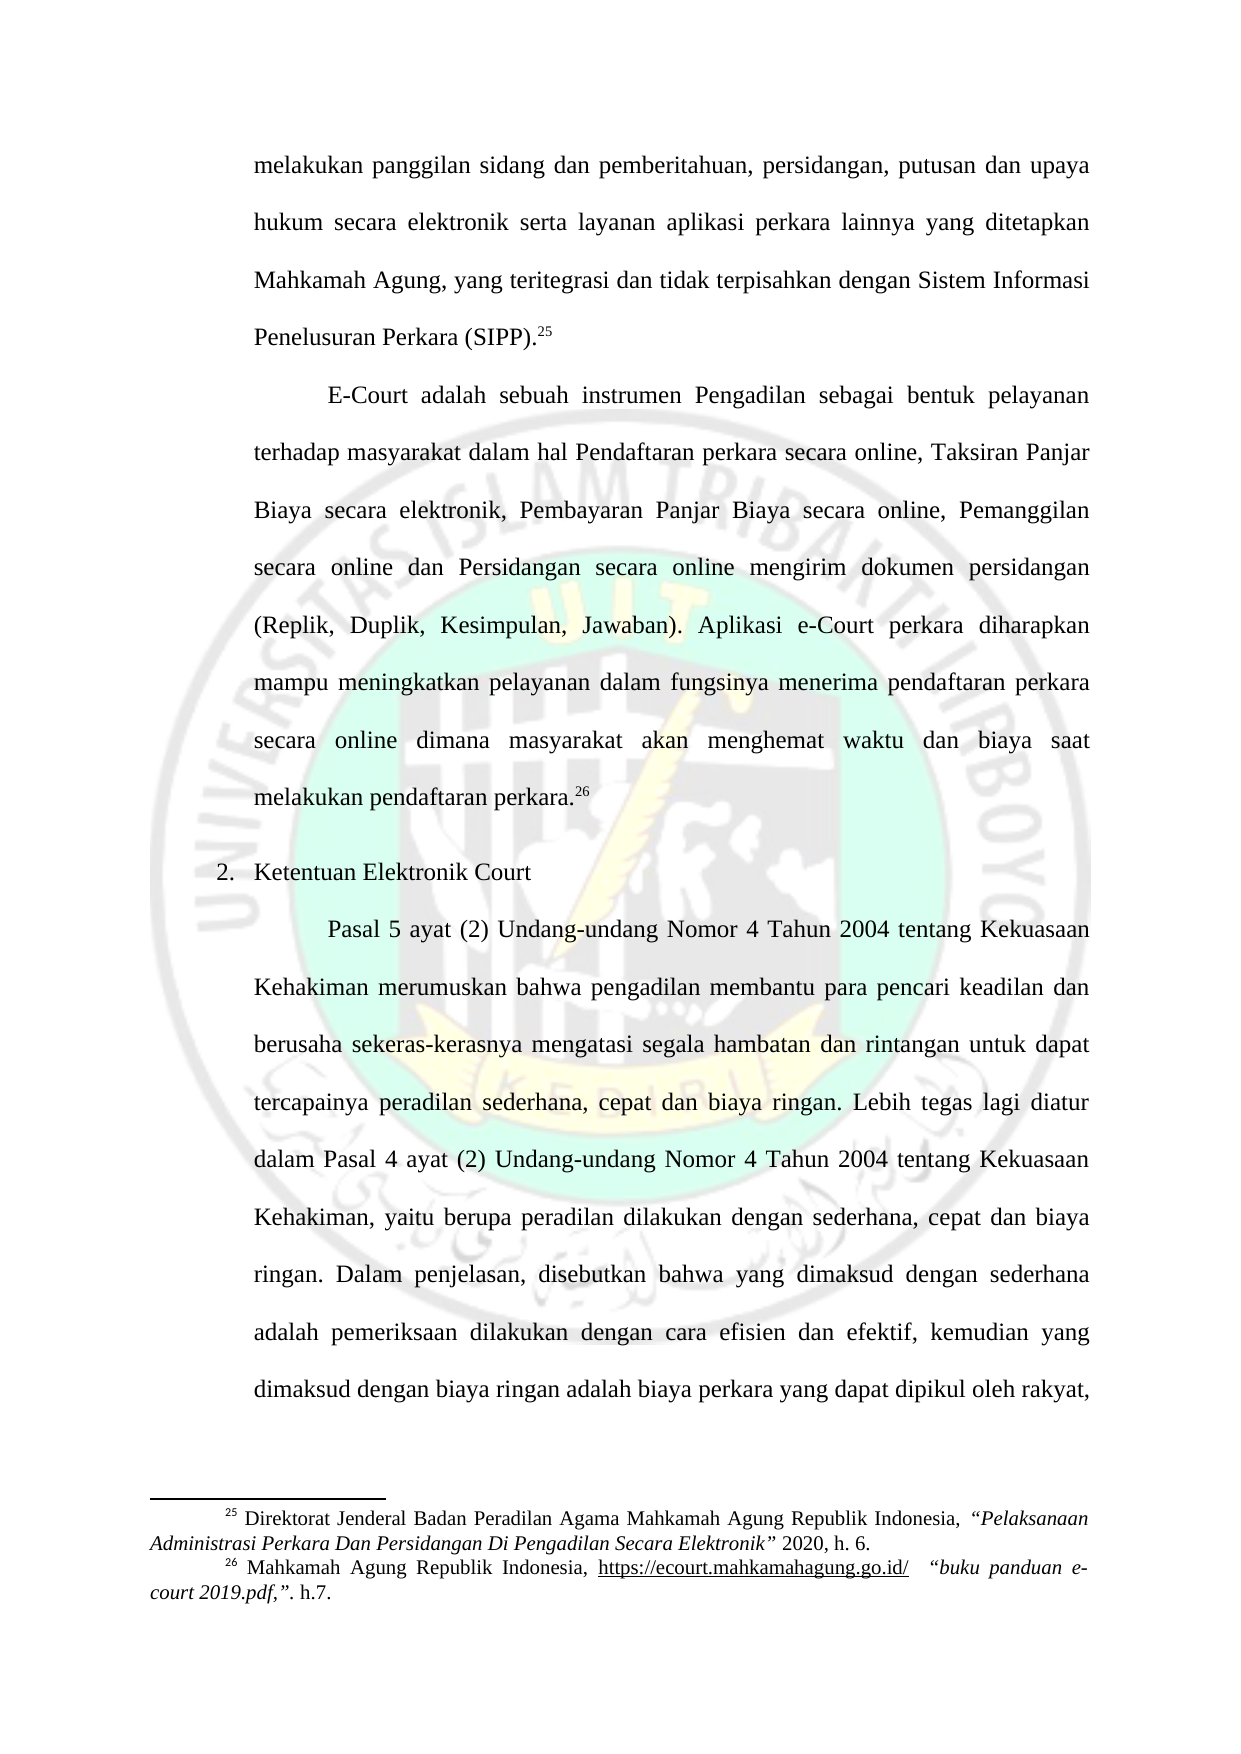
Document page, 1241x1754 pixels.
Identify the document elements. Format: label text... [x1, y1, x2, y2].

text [253, 150, 1090, 351]
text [253, 914, 1090, 1403]
list Ketentuan Elektronik Court [216, 857, 1090, 885]
text E-Court adalah sebuah instrumen Pengadilan sebagai bentuk pelayanan terhadap masyarakat dalam hal Pendaftaran perkara secara online, Taksiran Panjar Biaya secara elektronik, Pembayaran Panjar Biaya secara online, Pemanggilan secara online dan Persidangan secara online mengirim dokumen persidangan (Replik, Duplik, Kesimpulan, Jawaban). Aplikasi e-Court perkara diharapkan mampu meningkatkan pelayanan dalam fungsinya menerima pendaftaran perkara secara online dimana masyarakat akan menghemat waktu dan biaya saat melakukan pendaftaran perkara. [253, 380, 1090, 811]
